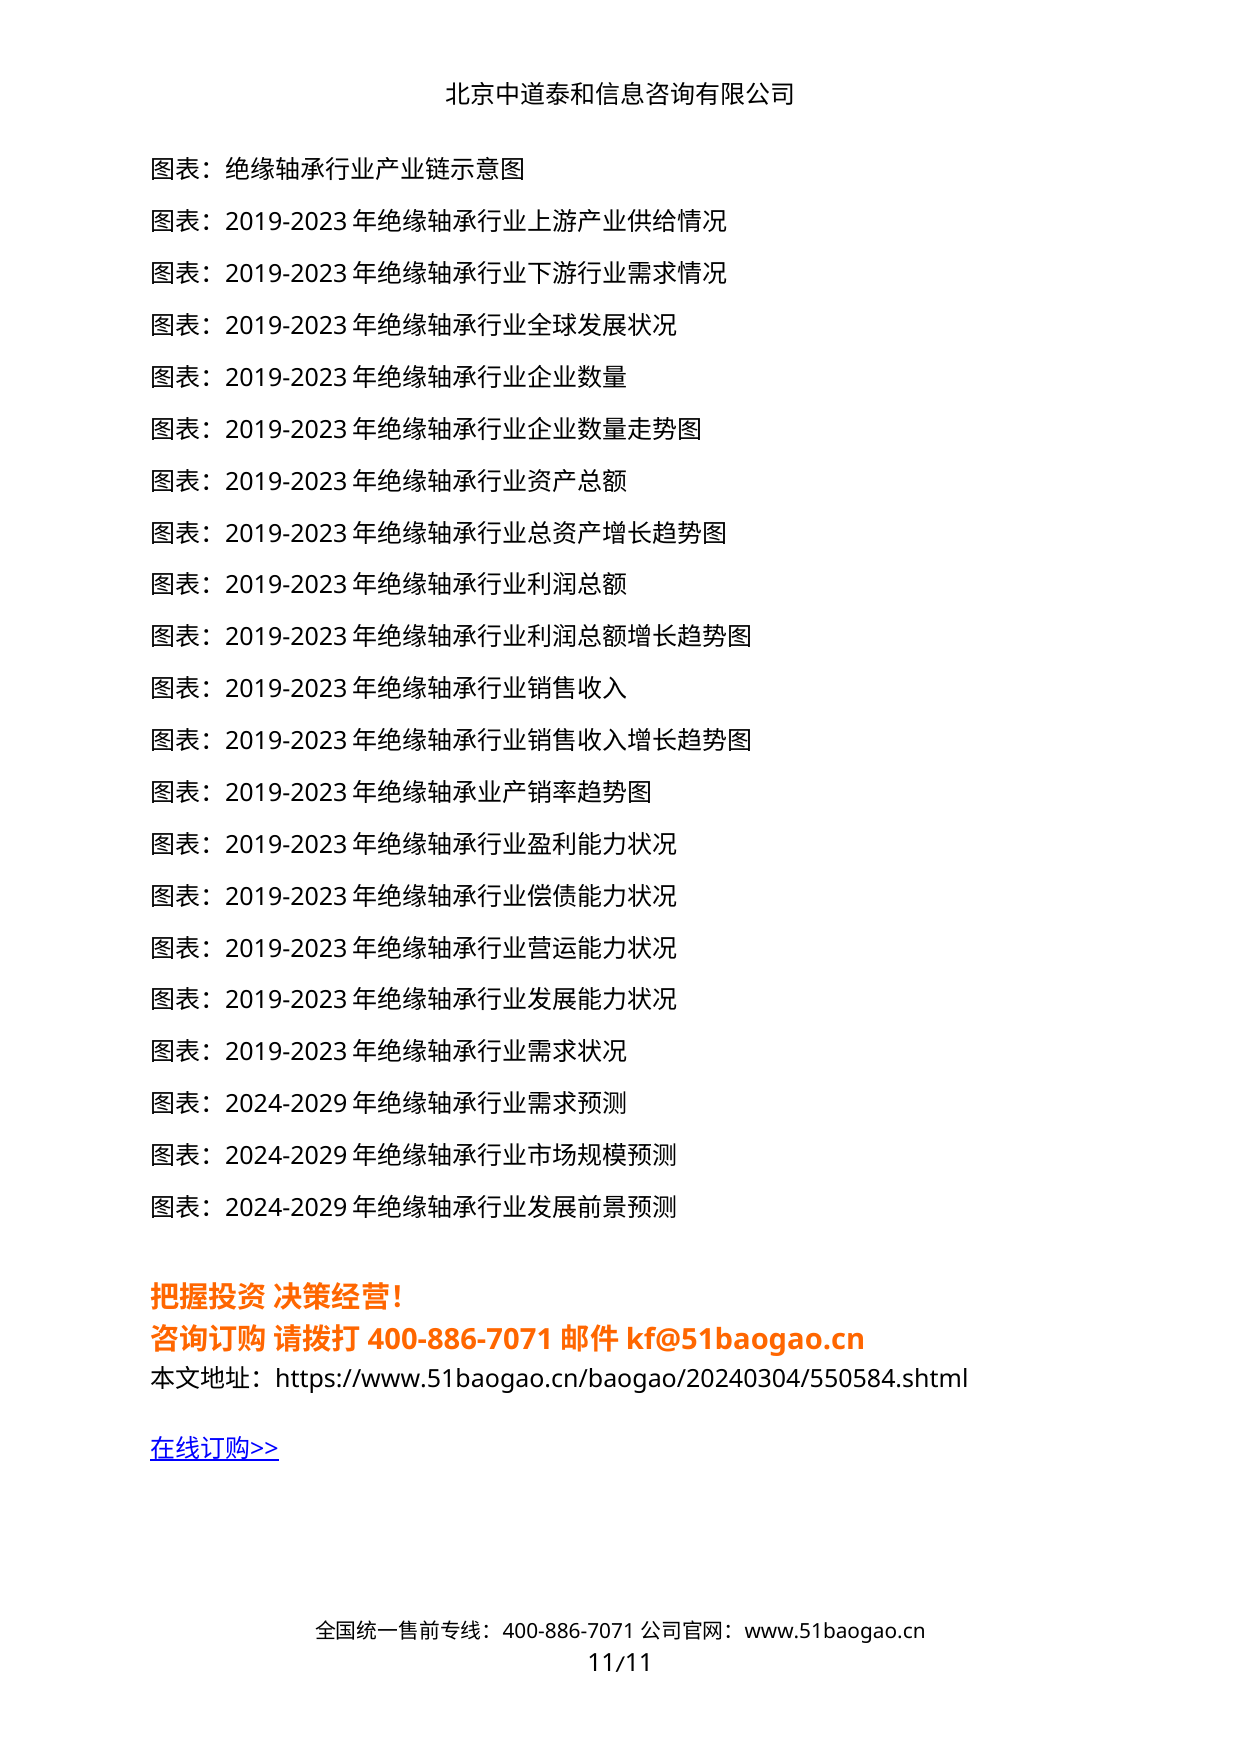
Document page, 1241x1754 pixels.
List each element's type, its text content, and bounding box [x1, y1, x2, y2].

text 图表：2019-2023年绝缘轴承行业下游行业需求情况 [150, 254, 1090, 290]
text 图表：2019-2023年绝缘轴承行业营运能力状况 [150, 928, 1090, 964]
text 图表：2024-2029年绝缘轴承行业发展前景预测 [150, 1187, 1090, 1224]
text 图表：2019-2023年绝缘轴承业产销率趋势图 [150, 772, 1090, 809]
text 图表：2019-2023年绝缘轴承行业发展能力状况 [150, 980, 1090, 1016]
text 图表：2019-2023年绝缘轴承行业资产总额 [150, 461, 1090, 497]
text 图表：2019-2023年绝缘轴承行业总资产增长趋势图 [150, 513, 1090, 549]
text 图表：2019-2023年绝缘轴承行业销售收入 [150, 669, 1090, 705]
text 图表：2019-2023年绝缘轴承行业需求状况 [150, 1032, 1090, 1068]
text 图表：2019-2023年绝缘轴承行业利润总额增长趋势图 [150, 617, 1090, 653]
text 图表：2019-2023年绝缘轴承行业销售收入增长趋势图 [150, 721, 1090, 757]
text 图表：2024-2029年绝缘轴承行业需求预测 [150, 1084, 1090, 1120]
text 图表：2019-2023年绝缘轴承行业盈利能力状况 [150, 824, 1090, 861]
text 图表：2019-2023年绝缘轴承行业上游产业供给情况 [150, 202, 1090, 238]
text 图表：2019-2023年绝缘轴承行业企业数量走势图 [150, 409, 1090, 446]
text 图表：2019-2023年绝缘轴承行业偿债能力状况 [150, 876, 1090, 912]
text 把握投资 决策经营！咨询订购 请拨打 400-886-7071 邮件 kf@51baogao.cn本文地址：https://www.51baogao.cn/baogao/20240304/550584.shtml [150, 1239, 1090, 1394]
text 图表：绝缘轴承行业产业链示意图 [150, 150, 1090, 186]
text 图表：2019-2023年绝缘轴承行业全球发展状况 [150, 306, 1090, 342]
text 图表：2019-2023年绝缘轴承行业企业数量 [150, 357, 1090, 394]
text 在线订购>> [150, 1394, 1090, 1465]
text 图表：2019-2023年绝缘轴承行业利润总额 [150, 565, 1090, 601]
text 图表：2024-2029年绝缘轴承行业市场规模预测 [150, 1136, 1090, 1172]
